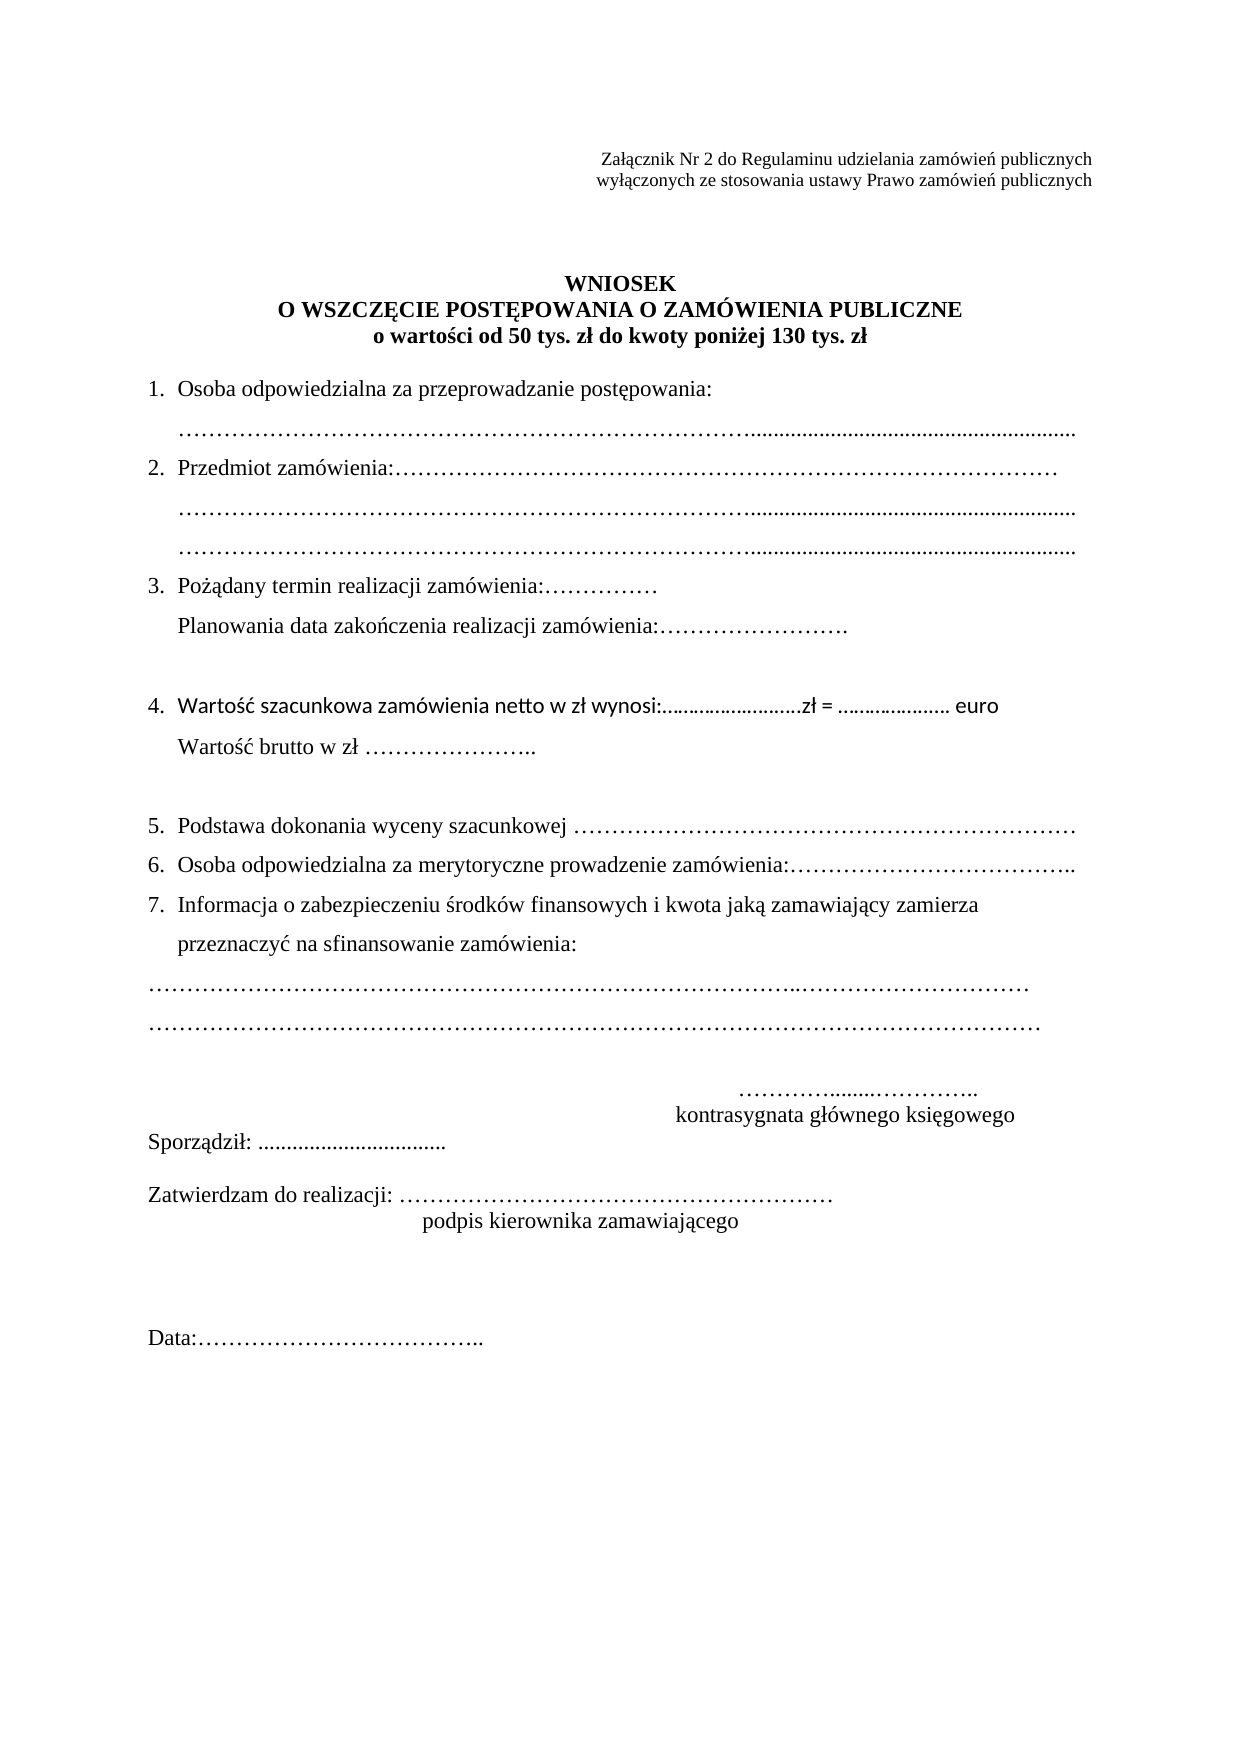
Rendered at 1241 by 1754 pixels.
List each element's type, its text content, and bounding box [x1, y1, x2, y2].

list Załącznik Nr 2 do Regulaminu udzielania zamówień publicznych [177, 148, 1093, 169]
text ……………………………………………………………………………………………………… [148, 1009, 1093, 1036]
text podpis kierownika zamawiającego [148, 1207, 1093, 1233]
text Sporządził: ................................. [148, 1128, 1093, 1154]
text O WSZCZĘCIE POSTĘPOWANIA O ZAMÓWIENIA PUBLICZNE [148, 296, 1093, 322]
text Zatwierdzam do realizacji: ………………………………………………… [148, 1181, 1093, 1207]
text …………………………………………………………………......................................................... [148, 494, 1093, 520]
text …………………………………………………………………………..………………………… [148, 970, 1093, 996]
text o wartości od 50 tys. zł do kwoty poniżej 130 tys. zł [148, 322, 1093, 349]
list Pożądany termin realizacji zamówienia:…………… [148, 573, 1093, 599]
text kontrasygnata głównego księgowego [590, 1102, 1093, 1128]
list …………………………………………………………………......................................................... [177, 415, 1093, 441]
list Wartość brutto w zł ………………….. [177, 733, 1093, 759]
text …………………………………………………………………......................................................... [148, 533, 1093, 559]
list Informacja o zabezpieczeniu środków finansowych i kwota jaką zamawiający zamierza przeznaczyć na sfinansowanie zamówienia: [148, 891, 1093, 957]
list Osoba odpowiedzialna za merytoryczne prowadzenie zamówienia:……………………………….. [148, 851, 1093, 878]
list Podstawa dokonania wyceny szacunkowej ………………………………………………………… [148, 812, 1093, 838]
list Przedmiot zamówienia:…………………………………………………………………………… [148, 454, 1093, 481]
text Data:……………………………….. [148, 1323, 1093, 1350]
list Planowania data zakończenia realizacji zamówienia:……………………. [177, 612, 1093, 638]
list Osoba odpowiedzialna za przeprowadzanie postępowania: [148, 375, 1093, 402]
text …………........………….. [738, 1075, 1093, 1102]
list wyłączonych ze stosowania ustawy Prawo zamówień publicznych [177, 169, 1093, 191]
text WNIOSEK [148, 270, 1093, 296]
list Wartość szacunkowa zamówienia netto w zł wynosi:…………….…..…..zł = ……………..…. euro [148, 691, 1093, 719]
